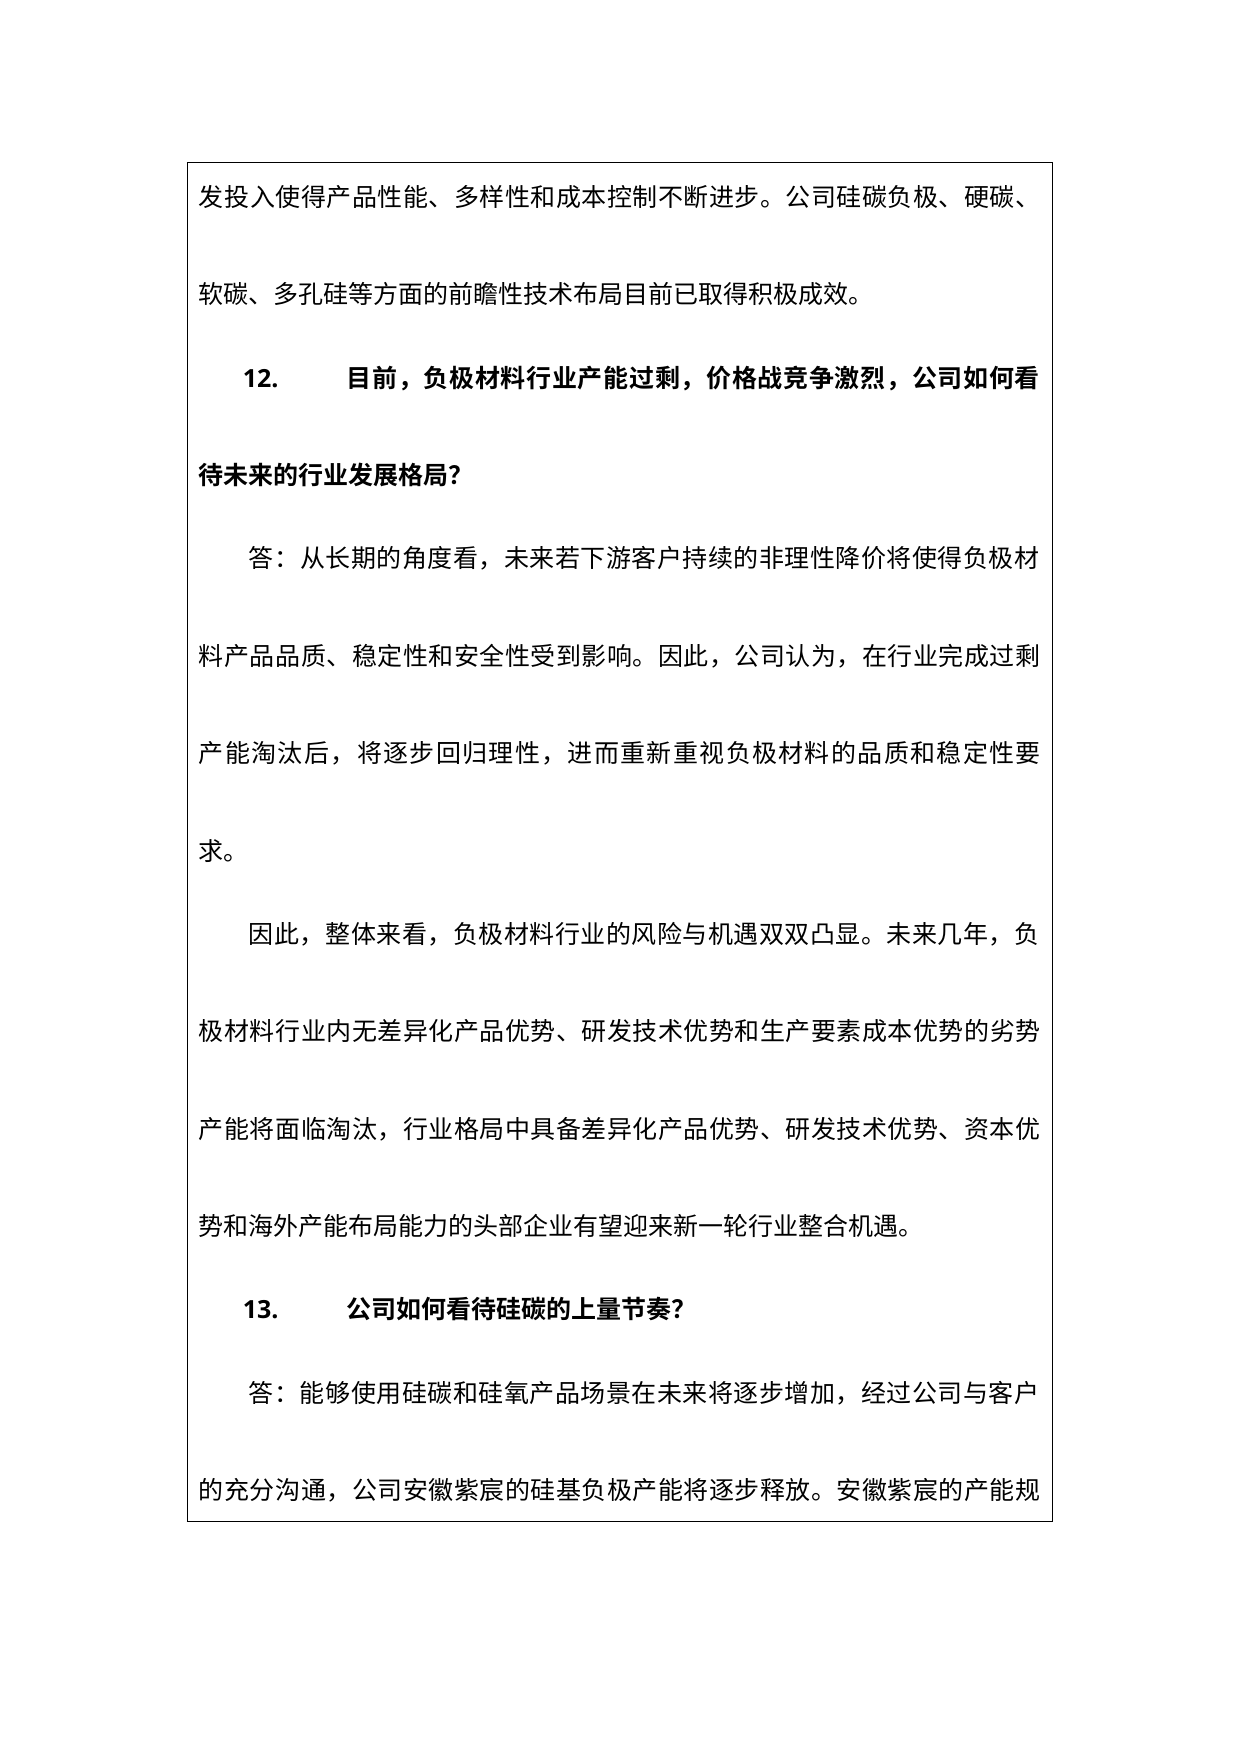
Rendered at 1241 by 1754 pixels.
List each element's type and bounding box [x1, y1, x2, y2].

table_cell [188, 163, 1052, 1521]
